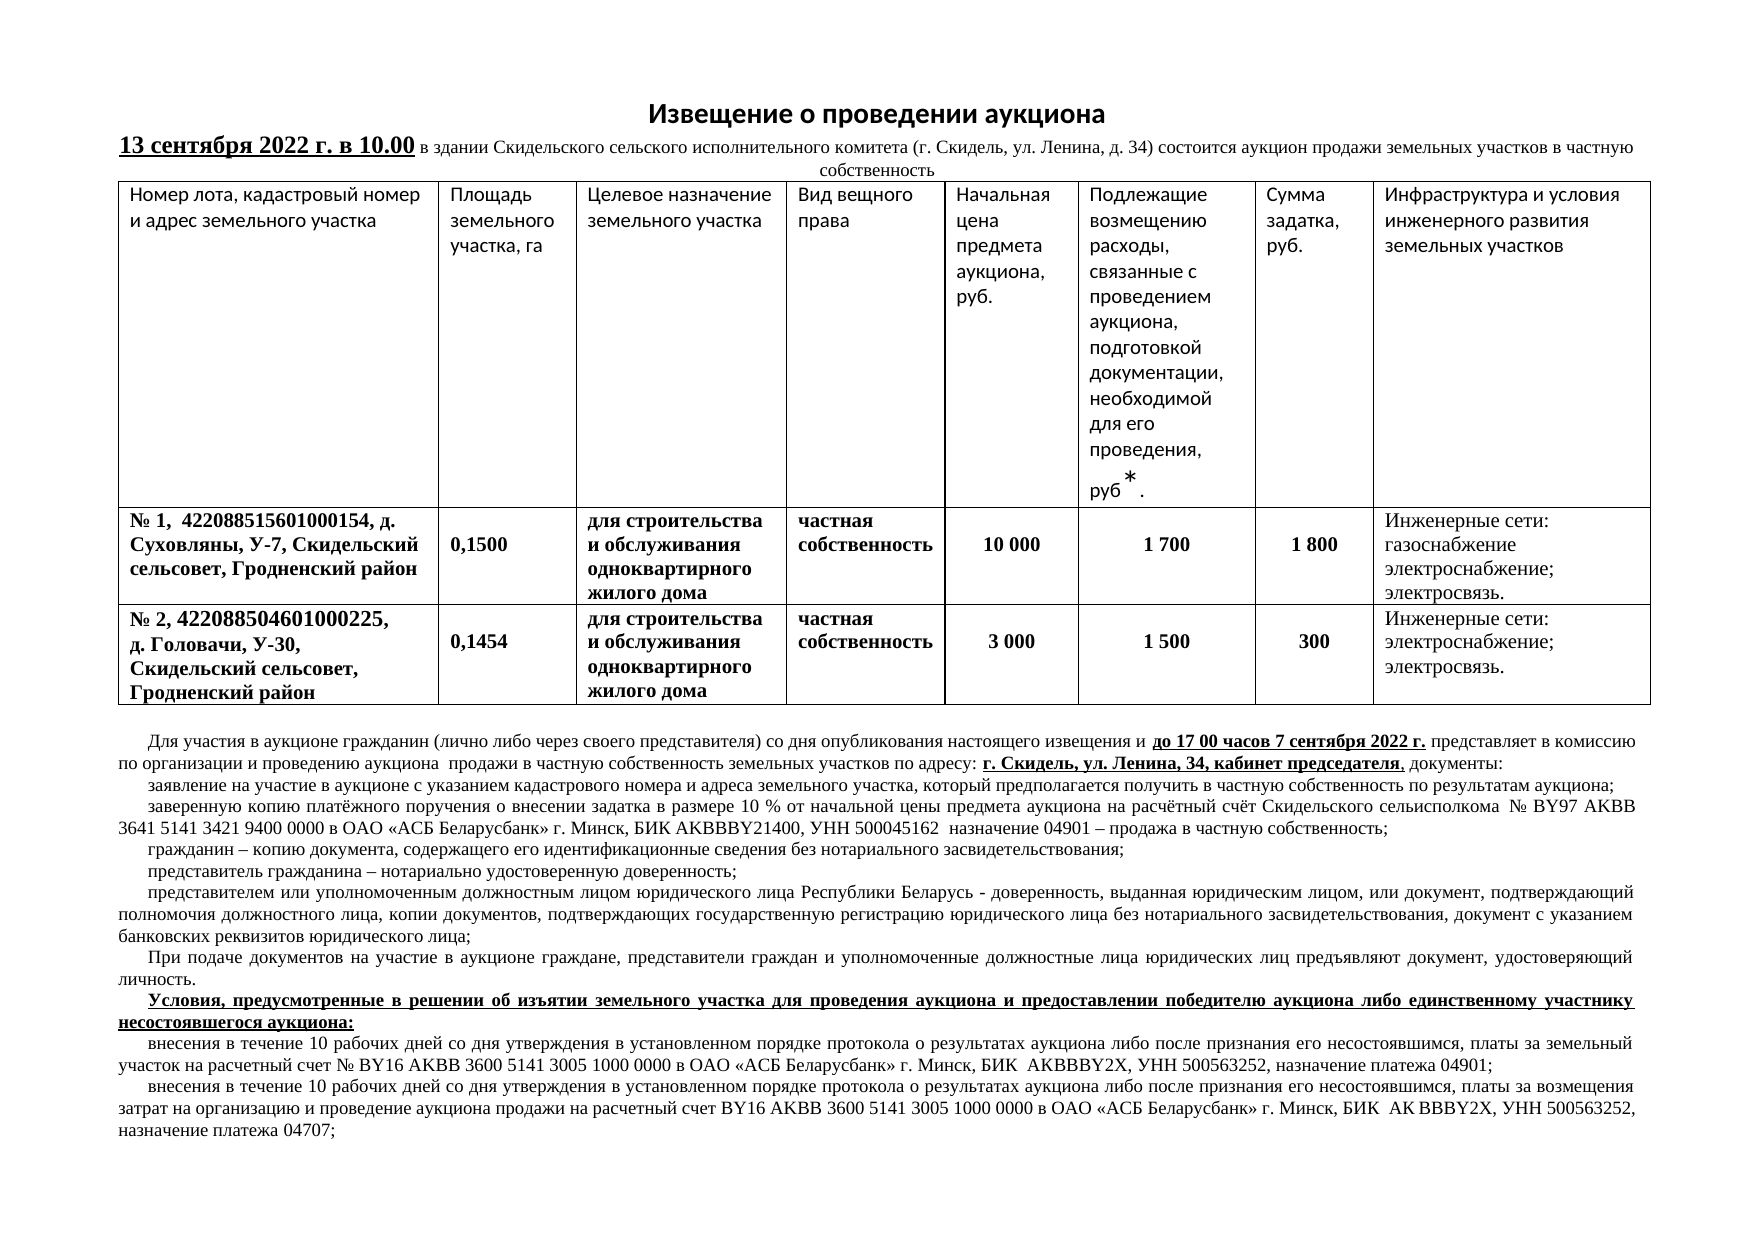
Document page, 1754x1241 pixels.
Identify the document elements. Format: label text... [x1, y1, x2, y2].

table_header Начальная цена предмета аукциона, руб. [946, 182, 1078, 507]
table_cell частная собственность [787, 508, 944, 604]
text внесения в течение 10 рабочих дней со дня утверждения в установленном порядке протокола о результатах аукциона либо после признания его несостоявшимся, платы за возмещения затрат на организацию и проведение аукциона продажи на расчетный счет BY16 AKBB 3600 5141 3005 1000 0000 в ОАО «АСБ Беларусбанк» г. Минск, БИК АКBBВY2X, УНН 500563252, назначение платежа 04707; [118, 1075, 1636, 1140]
table_header Вид вещного права [787, 182, 944, 507]
table_cell 1 700 [1079, 508, 1255, 604]
text При подаче документов на участие в аукционе граждане, представители граждан и уполномоченные должностные лица юридических лиц предъявляют документ, удостоверяющий личность. [118, 946, 1636, 989]
text заверенную копию платёжного поручения о внесении задатка в размере 10 % от начальной цены предмета аукциона на расчётный счёт Скидельского сельисполкома № BY97 AKBB 3641 5141 3421 9400 0000 в ОАО «АСБ Беларусбанк» г. Минск, БИК AKBBBY21400, УНН 500045162 назначение 04901 – продажа в частную собственность; [118, 795, 1636, 838]
text представителем или уполномоченным должностным лицом юридического лица Республики Беларусь - доверенность, выданная юридическим лицом, или документ, подтверждающий полномочия должностного лица, копии документов, подтверждающих государственную регистрацию юридического лица без нотариального засвидетельствования, документ с указанием банковских реквизитов юридического лица; [118, 881, 1636, 946]
table_cell 3 000 [946, 605, 1078, 704]
table_header Целевое назначение земельного участка [577, 182, 786, 507]
table_cell № 1, 422088515601000154, д. Суховляны, У-7, Скидельский сельсовет, Гродненский район [119, 508, 438, 604]
table_cell 300 [1256, 605, 1373, 704]
text Для участия в аукционе гражданин (лично либо через своего представителя) со дня опубликования настоящего извещения и до 17 00 часов 7 сентября 2022 г. представляет в комиссию по организации и проведению аукциона продажи в частную собственность земельных участков по адресу: г. Скидель, ул. Ленина, 34, кабинет председателя, документы: [118, 730, 1636, 773]
table_cell Инженерные сети: газоснабжение электроснабжение; электросвязь. [1374, 508, 1650, 604]
text 13 сентября 2022 г. в 10.00 в здании Скидельского сельского исполнительного комитета (г. Скидель, ул. Ленина, д. 34) состоится аукцион продажи земельных участков в частную собственность [118, 130, 1636, 181]
text внесения в течение 10 рабочих дней со дня утверждения в установленном порядке протокола о результатах аукциона либо после признания его несостоявшимся, платы за земельный участок на расчетный счет № BY16 AKBB 3600 5141 3005 1000 0000 в ОАО «АСБ Беларусбанк» г. Минск, БИК АКBBВY2X, УНН 500563252, назначение платежа 04901; [118, 1032, 1636, 1075]
table_cell № 2, 422088504601000225, д. Головачи, У-30, Скидельский сельсовет, Гродненский район [119, 605, 438, 704]
table_cell для строительства и обслуживания одноквартирного жилого дома [577, 508, 786, 604]
table_header Номер лота, кадастровый номер и адрес земельного участка [119, 182, 438, 507]
table_cell 0,1500 [439, 508, 576, 604]
table_cell 1 500 [1079, 605, 1255, 704]
table_cell для строительства и обслуживания одноквартирного жилого дома [577, 605, 786, 704]
table_cell 1 800 [1256, 508, 1373, 604]
table_header Подлежащие возмещению расходы, связанные с проведением аукциона, подготовкой документации, необходимой для его проведения, руб*. [1079, 182, 1255, 507]
table_cell 10 000 [946, 508, 1078, 604]
text Извещение о проведении аукциона [118, 95, 1636, 130]
table_cell частная собственность [787, 605, 944, 704]
text заявление на участие в аукционе с указанием кадастрового номера и адреса земельного участка, который предполагается получить в частную собственность по результатам аукциона; [118, 773, 1639, 795]
text Условия, предусмотренные в решении об изъятии земельного участка для проведения аукциона и предоставлении победителю аукциона либо единственному участнику несостоявшегося аукциона: [118, 989, 1636, 1032]
table_header Площадь земельного участка, га [439, 182, 576, 507]
table_cell Инженерные сети: электроснабжение; электросвязь. [1374, 605, 1650, 704]
table_header Инфраструктура и условия инженерного развития земельных участков [1374, 182, 1650, 507]
text гражданин – копию документа, содержащего его идентификационные сведения без нотариального засвидетельствования; [118, 838, 1636, 860]
text представитель гражданина – нотариально удостоверенную доверенность; [118, 860, 1636, 881]
table_cell 0,1454 [439, 605, 576, 704]
table_header Сумма задатка, руб. [1256, 182, 1373, 507]
